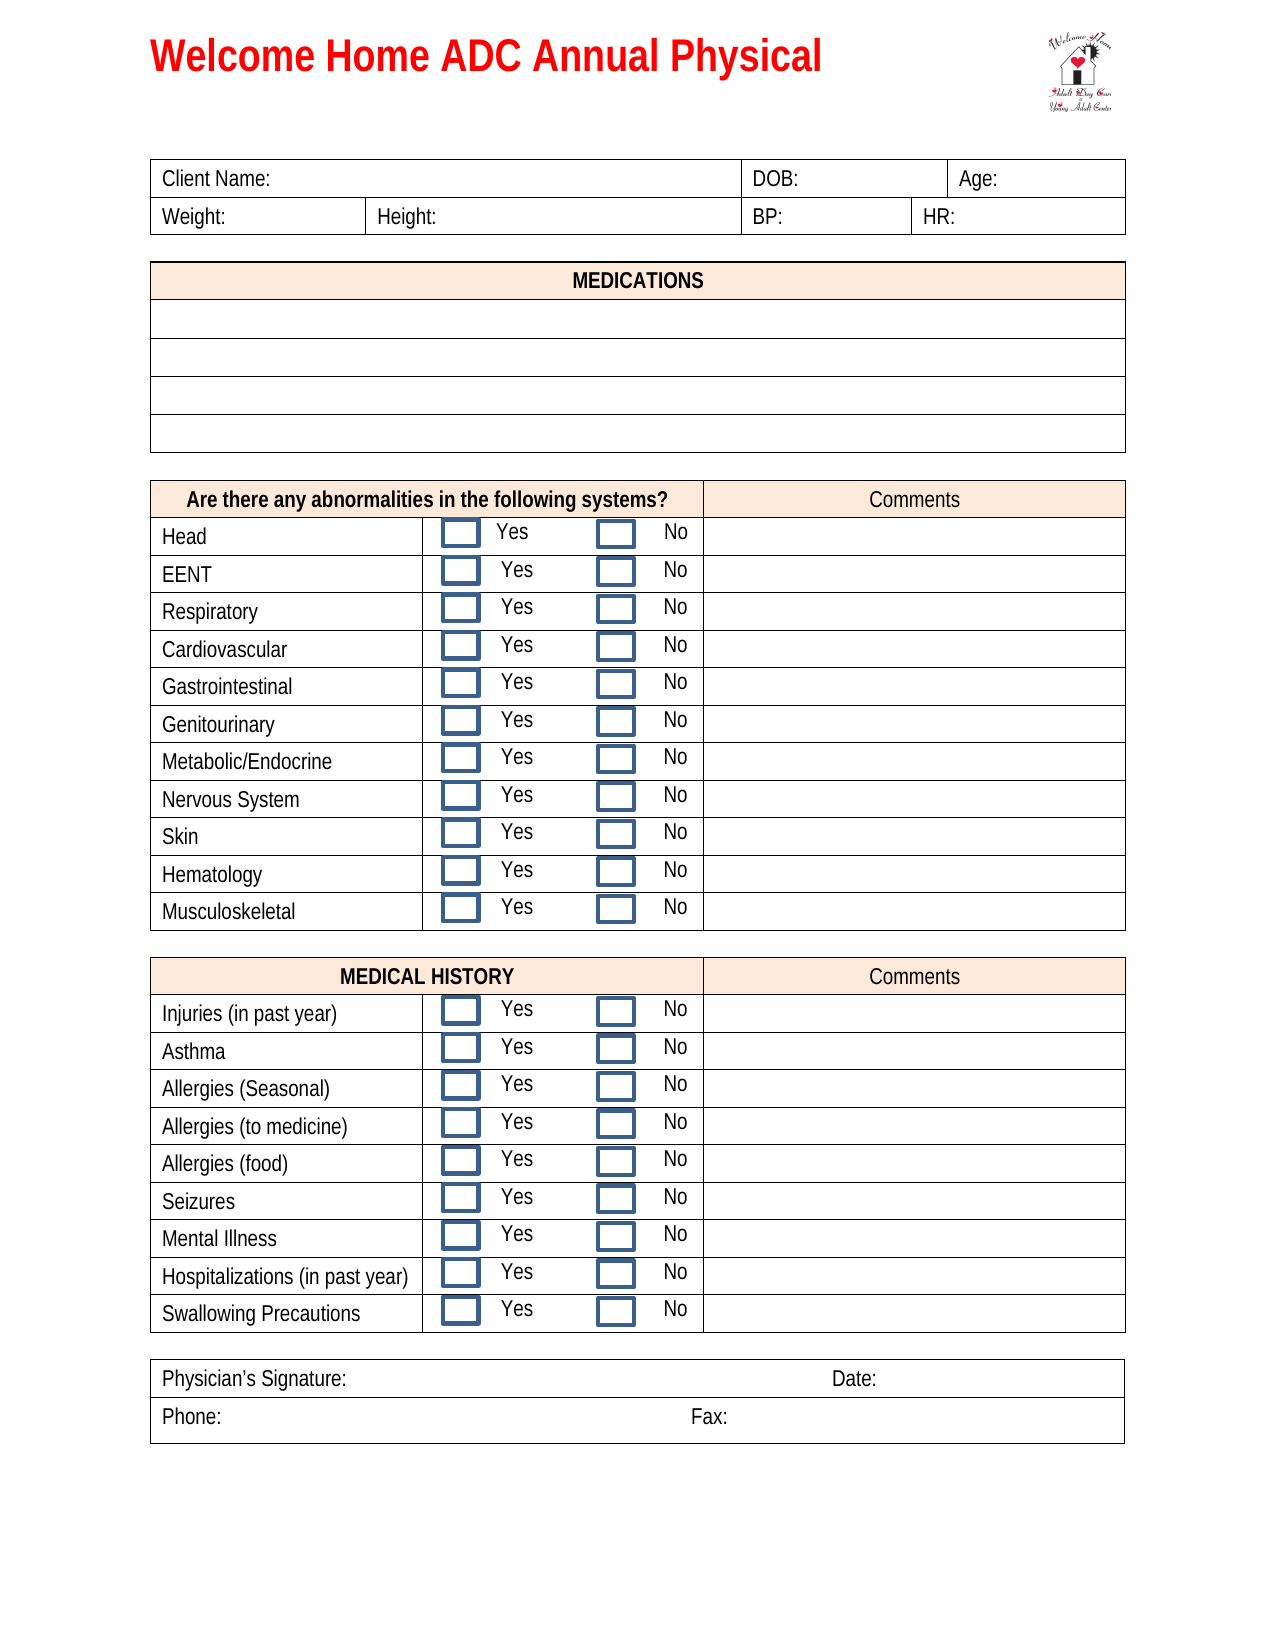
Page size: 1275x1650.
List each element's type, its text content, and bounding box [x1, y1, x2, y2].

table_cell [704, 518, 1125, 554]
table_header DOB: [742, 160, 947, 197]
table_cell [704, 1258, 1125, 1294]
table_cell Injuries (in past year) [151, 995, 422, 1032]
table_cell Yes No [423, 1070, 703, 1107]
table_cell Allergies (to medicine) [151, 1108, 422, 1144]
table_cell Yes No [423, 893, 703, 929]
table_cell [704, 631, 1125, 667]
table_cell Yes No [423, 1183, 703, 1219]
table_cell [704, 781, 1125, 817]
table_cell Yes No [423, 818, 703, 854]
table_header MEDICATIONS [151, 263, 1125, 299]
table_cell EENT [151, 556, 422, 592]
table_cell Swallowing Precautions [151, 1295, 422, 1332]
table_cell Seizures [151, 1183, 422, 1219]
table_cell Hospitalizations (in past year) [151, 1258, 422, 1294]
table_cell [704, 995, 1125, 1032]
table_cell [704, 1033, 1125, 1069]
table_cell Yes No [423, 1033, 703, 1069]
table_cell Skin [151, 818, 422, 854]
table_cell Phone: Fax: [151, 1398, 1124, 1434]
table_cell Yes No [423, 995, 703, 1032]
table_cell Yes No [423, 1220, 703, 1257]
table_header Are there any abnormalities in the following systems? [151, 481, 703, 517]
table_cell [704, 1220, 1125, 1257]
table_cell Genitourinary [151, 706, 422, 742]
table_cell Metabolic/Endocrine [151, 743, 422, 779]
table_cell Yes No [423, 856, 703, 892]
table_cell [704, 1295, 1125, 1332]
table_cell [704, 1145, 1125, 1182]
table_cell [704, 1070, 1125, 1107]
table_cell HR: [912, 198, 1125, 234]
table_cell [704, 556, 1125, 592]
table_cell Allergies (Seasonal) [151, 1070, 422, 1107]
table_cell Allergies (food) [151, 1145, 422, 1182]
table_header Client Name: [151, 160, 741, 197]
table_cell [704, 1183, 1125, 1219]
table_cell [151, 415, 1125, 452]
table_header Comments [704, 958, 1125, 994]
table_cell Yes No [423, 1295, 703, 1332]
picture [1048, 32, 1111, 112]
table_cell Yes No [423, 1108, 703, 1144]
table_cell Height: [366, 198, 741, 234]
table_cell [704, 743, 1125, 779]
table_cell Yes No [423, 1145, 703, 1182]
table_cell [704, 856, 1125, 892]
table_cell [704, 1108, 1125, 1144]
table_cell Yes No [423, 781, 703, 817]
table_header Physician’s : Date: [151, 1360, 1124, 1397]
table_header MEDICAL HISTORY [151, 958, 703, 994]
table_cell [151, 339, 1125, 376]
table_header Age: [948, 160, 1125, 197]
table_cell Nervous System [151, 781, 422, 817]
table_cell Yes No [423, 518, 703, 554]
table_cell Hematology [151, 856, 422, 892]
table_cell Yes No [423, 556, 703, 592]
table_cell Yes No [423, 631, 703, 667]
table_header Comments [704, 481, 1125, 517]
table_cell [704, 818, 1125, 854]
table_cell Asthma [151, 1033, 422, 1069]
table_cell Yes No [423, 593, 703, 629]
table_cell BP: [742, 198, 911, 234]
table_cell Yes No [423, 706, 703, 742]
table_cell Respiratory [151, 593, 422, 629]
table_cell [151, 377, 1125, 414]
table_cell Cardiovascular [151, 631, 422, 667]
table_cell [704, 706, 1125, 742]
table_cell [151, 300, 1125, 337]
table_cell Gastrointestinal [151, 668, 422, 704]
table_cell [704, 893, 1125, 929]
table_cell Weight: [151, 198, 365, 234]
table_cell [704, 593, 1125, 629]
table_cell Yes No [423, 743, 703, 779]
table_cell Mental Illness [151, 1220, 422, 1257]
table_cell Musculoskeletal [151, 893, 422, 929]
table_cell [704, 668, 1125, 704]
table_cell Head [151, 518, 422, 554]
table_cell Yes No [423, 1258, 703, 1294]
table_cell Yes No [423, 668, 703, 704]
table_cell [151, 1434, 1124, 1443]
